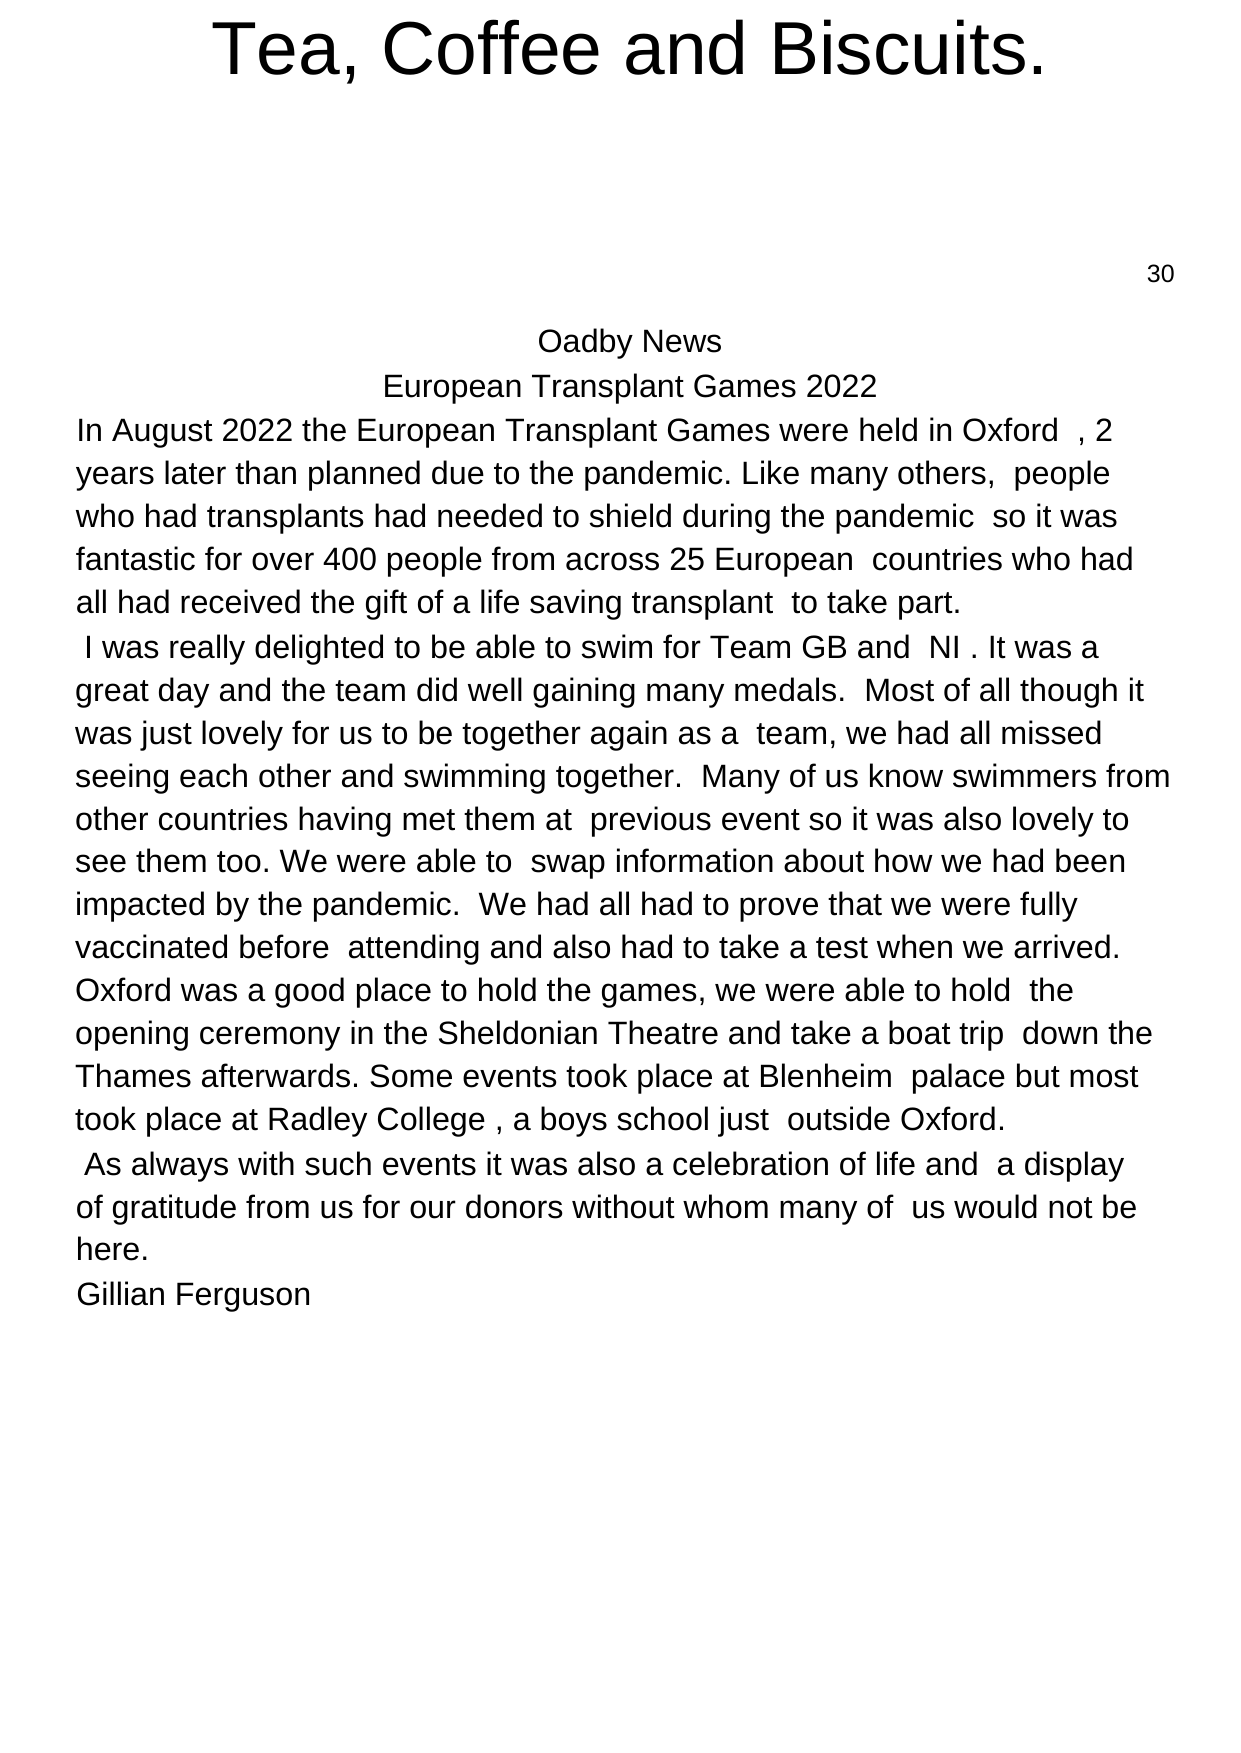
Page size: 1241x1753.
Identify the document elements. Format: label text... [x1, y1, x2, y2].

text Tea, Coffee and Biscuits. [57, 4, 1202, 90]
text Oadby News [57, 322, 1202, 359]
text As always with such events it was also a celebration of life and a display of gratitude from us for our donors without whom many of us would not be here. [75, 1145, 1153, 1267]
text 30 [57, 259, 1174, 288]
text I was really delighted to be able to swim for Team GB and NI . It was a great day and the team did well gaining many medals. Most of all though it was just lovely for us to be together again as a team, we had all missed seeing each other and swimming together. Many of us know swimmers from other countries having met them at previous event so it was also lovely to see them too. We were able to swap information about how we had been impacted by the pandemic. We had all had to prove that we were fully vaccinated before attending and also had to take a test when we arrived. Oxford was a good place to hold the games, we were able to hold the opening ceremony in the Sheldonian Theatre and take a boat trip down the Thames afterwards. Some events took place at Blenheim palace but most took place at Radley College , a boys school just outside Oxford. [75, 628, 1175, 1137]
text In August 2022 the European Transplant Games were held in Oxford , 2 years later than planned due to the pandemic. Like many others, people who had transplants had needed to shield during the pandemic so it was fantastic for over 400 people from across 25 European countries who had all had received the gift of a life saving transplant to take part. [76, 411, 1165, 620]
text Gillian Ferguson [76, 1275, 1202, 1312]
text European Transplant Games 2022 [57, 367, 1202, 404]
